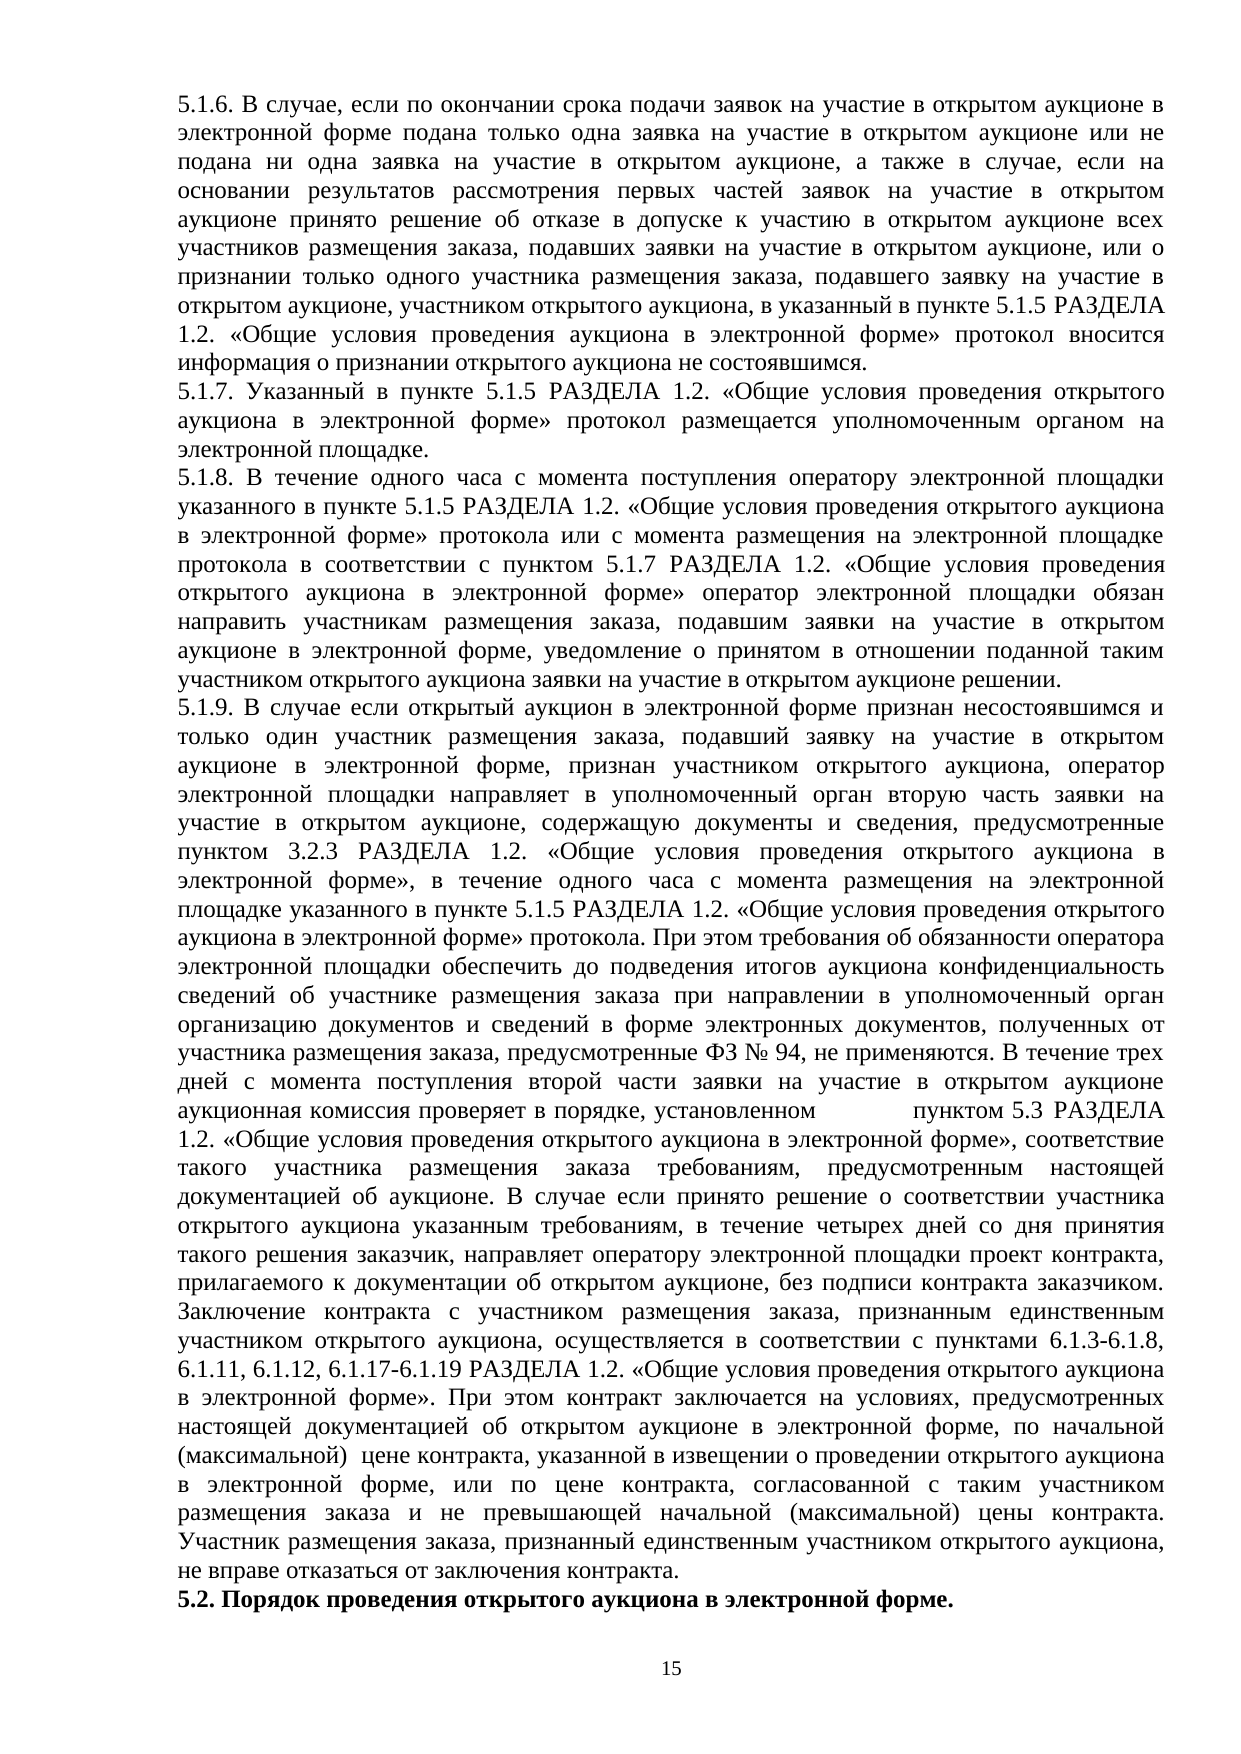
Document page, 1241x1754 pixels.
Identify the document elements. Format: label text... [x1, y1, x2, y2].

text 5.1.6. В случае, если по окончании срока подачи заявок на участие в открытом аукционе в электронной форме подана только одна заявка на участие в открытом аукционе или не подана ни одна заявка на участие в открытом аукционе, а также в случае, если на основании результатов рассмотрения первых частей заявок на участие в открытом аукционе принято решение об отказе в допуске к участию в открытом аукционе всех участников размещения заказа, подавших заявки на участие в открытом аукционе, или о признании только одного участника размещения заказа, подавшего заявку на участие в открытом аукционе, участником открытого аукциона, в указанный в пункте 5.1.5 Раздела 1.2. «Общие условия проведения аукциона в электронной форме» протокол вносится информация о признании открытого аукциона не состоявшимся. [177, 89, 1165, 376]
text 5.1.7. Указанный в пункте 5.1.5 Раздела 1.2. «Общие условия проведения открытого аукциона в электронной форме» протокол размещается уполномоченным органом на электронной площадке. [177, 376, 1165, 462]
text 5.1.9. В случае если открытый аукцион в электронной форме признан несостоявшимся и только один участник размещения заказа, подавший заявку на участие в открытом аукционе в электронной форме, признан участником открытого аукциона, оператор электронной площадки направляет в уполномоченный орган вторую часть заявки на участие в открытом аукционе, содержащую документы и сведения, предусмотренные пунктом 3.2.3 Раздела 1.2. «Общие условия проведения открытого аукциона в электронной форме», в течение одного часа с момента размещения на электронной площадке указанного в пункте 5.1.5 Раздела 1.2. «Общие условия проведения открытого аукциона в электронной форме» протокола. При этом требования об обязанности оператора электронной площадки обеспечить до подведения итогов аукциона конфиденциальность сведений об участнике размещения заказа при направлении в уполномоченный орган организацию документов и сведений в форме электронных документов, полученных от участника размещения заказа, предусмотренные ФЗ № 94, не применяются. В течение трех дней с момента поступления второй части заявки на участие в открытом аукционе аукционная комиссия проверяет в порядке, установленном пунктом 5.3 Раздела 1.2. «Общие условия проведения открытого аукциона в электронной форме», соответствие такого участника размещения заказа требованиям, предусмотренным настоящей документацией об аукционе. В случае если принято решение о соответствии участника открытого аукциона указанным требованиям, в течение четырех дней со дня принятия такого решения заказчик, направляет оператору электронной площадки проект контракта, прилагаемого к документации об открытом аукционе, без подписи контракта заказчиком. Заключение контракта с участником размещения заказа, признанным единственным участником открытого аукциона, осуществляется в соответствии с пунктами 6.1.3-6.1.8, 6.1.11, 6.1.12, 6.1.17-6.1.19 Раздела 1.2. «Общие условия проведения открытого аукциона в электронной форме». При этом контракт заключается на условиях, предусмотренных настоящей документацией об открытом аукционе в электронной форме, по начальной (максимальной) цене контракта, указанной в извещении о проведении открытого аукциона в электронной форме, или по цене контракта, согласованной с таким участником размещения заказа и не превышающей начальной (максимальной) цены контракта. Участник размещения заказа, признанный единственным участником открытого аукциона, не вправе отказаться от заключения контракта. [177, 692, 1165, 1584]
text 5.2. Порядок проведения открытого аукциона в электронной форме. [177, 1584, 1165, 1612]
text 5.1.8. В течение одного часа с момента поступления оператору электронной площадки указанного в пункте 5.1.5 Раздела 1.2. «Общие условия проведения открытого аукциона в электронной форме» протокола или с момента размещения на электронной площадке протокола в соответствии с пунктом 5.1.7 Раздела 1.2. «Общие условия проведения открытого аукциона в электронной форме» оператор электронной площадки обязан направить участникам размещения заказа, подавшим заявки на участие в открытом аукционе в электронной форме, уведомление о принятом в отношении поданной таким участником открытого аукциона заявки на участие в открытом аукционе решении. [177, 462, 1165, 692]
